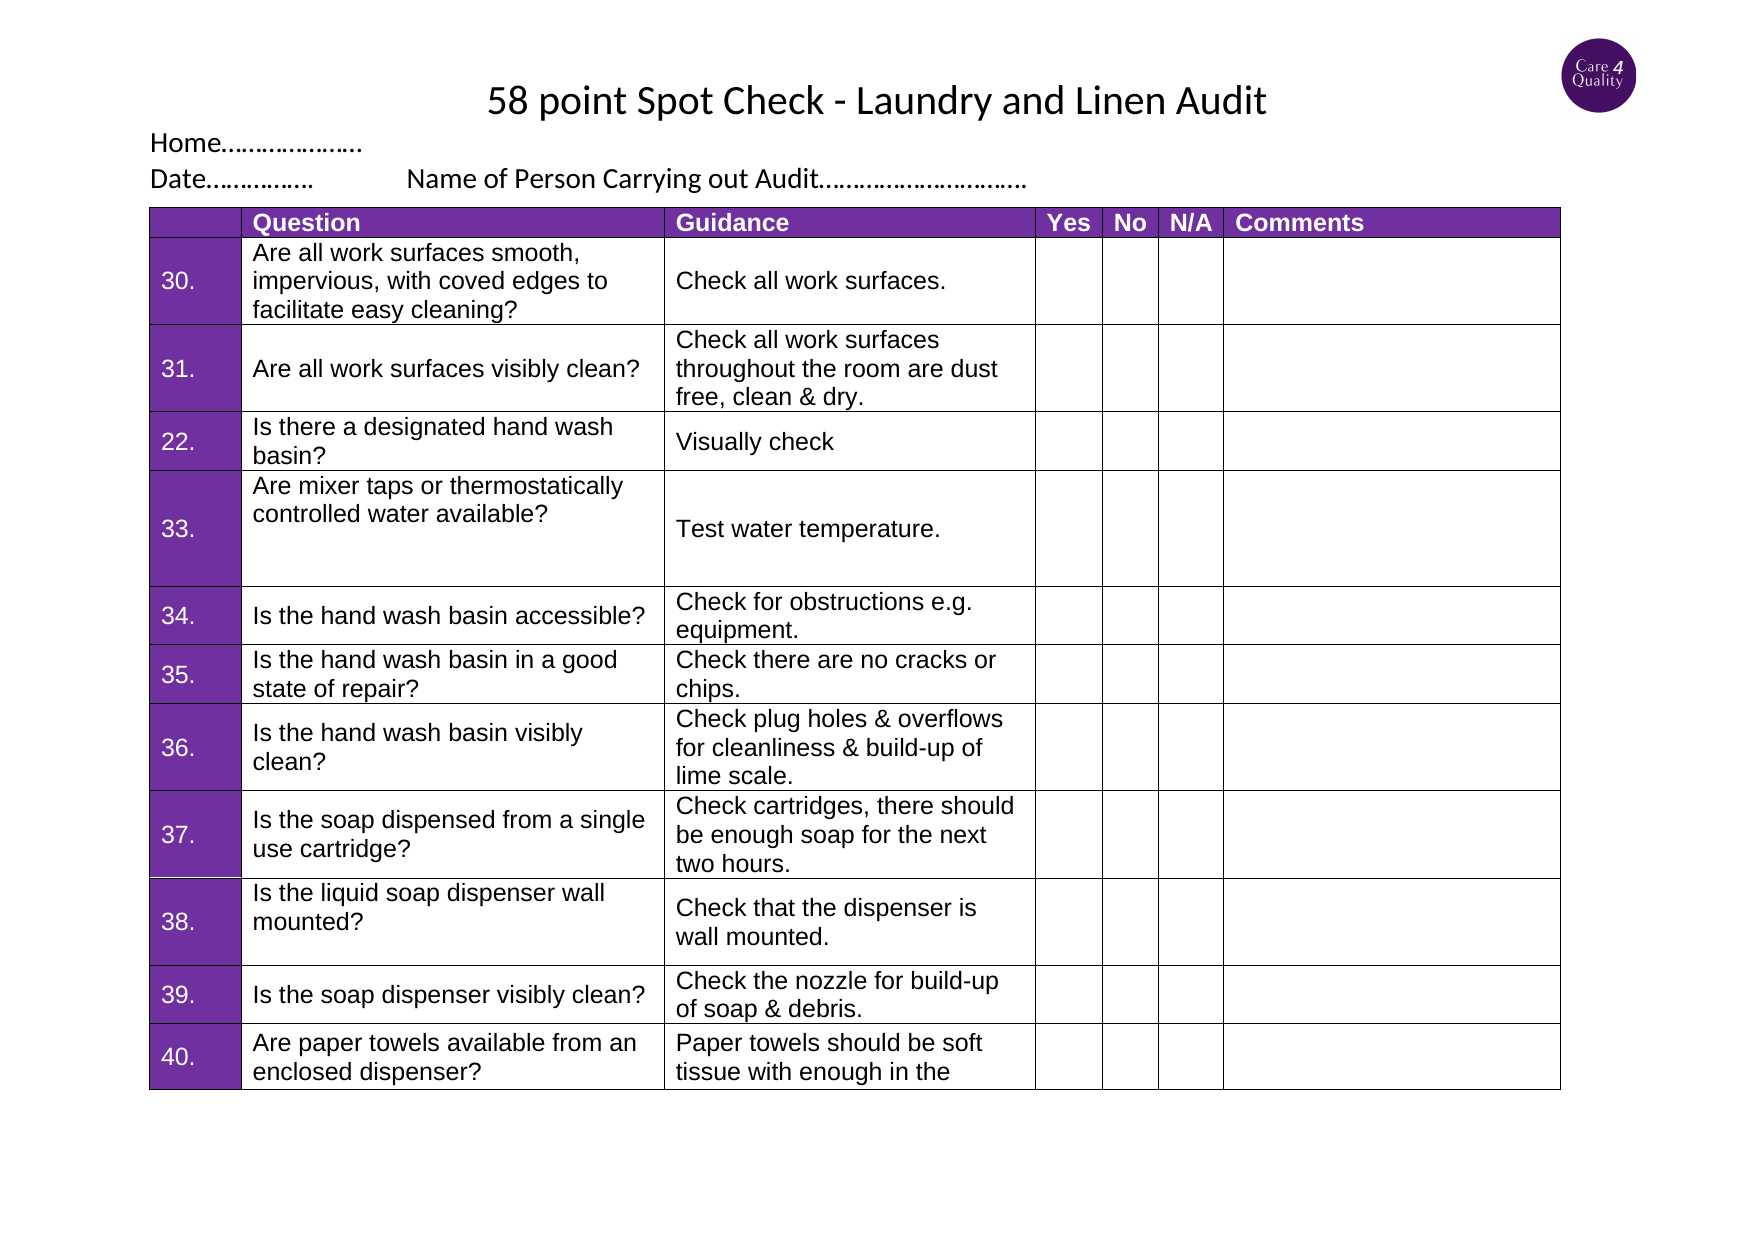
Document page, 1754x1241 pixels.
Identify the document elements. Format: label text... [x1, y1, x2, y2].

table_cell N/A [1159, 208, 1223, 237]
table_cell Check all work surfaces. [665, 238, 1035, 324]
table_cell [1224, 412, 1560, 470]
table_cell [1159, 704, 1223, 790]
table_cell [150, 208, 241, 237]
table_cell [1103, 704, 1158, 790]
table_cell [1159, 587, 1223, 644]
table_cell [1103, 471, 1158, 586]
table_cell 39. [150, 966, 241, 1023]
table_cell [1036, 966, 1102, 1023]
table_cell Check cartridges, there should be enough soap for the next two hours. [665, 791, 1035, 877]
table_cell [1159, 879, 1223, 965]
table_cell [1224, 1024, 1560, 1089]
table_cell [1036, 325, 1102, 411]
table_cell [1159, 238, 1223, 324]
table_cell Question [242, 208, 664, 237]
table_cell Test water temperature. [665, 471, 1035, 586]
table_cell Is the hand wash basin in a good state of repair? [242, 645, 664, 703]
table_cell Is the soap dispensed from a single use cartridge? [242, 791, 664, 877]
table_cell [1036, 704, 1102, 790]
table_cell 33. [150, 471, 241, 586]
table_cell [1224, 645, 1560, 703]
table_cell [1103, 966, 1158, 1023]
table_cell Comments [1224, 208, 1560, 237]
table_cell [1159, 1024, 1223, 1089]
table_cell [1103, 587, 1158, 644]
table_cell [1159, 645, 1223, 703]
table_cell [1224, 879, 1560, 965]
table_cell 35. [150, 645, 241, 703]
table_cell [1036, 645, 1102, 703]
picture [1561, 37, 1636, 113]
table_cell Check the nozzle for build-up of soap & debris. [665, 966, 1035, 1023]
table_cell Guidance [665, 208, 1035, 237]
table_cell [1036, 1024, 1102, 1089]
table_cell No [1103, 208, 1158, 237]
table_cell Check plug holes & overflows for cleanliness & build-up of lime scale. [665, 704, 1035, 790]
table_cell Check that the dispenser is wall mounted. [665, 879, 1035, 965]
table_cell 37. [150, 791, 241, 877]
table_cell [1036, 587, 1102, 644]
table_cell [1036, 238, 1102, 324]
table_cell [1036, 412, 1102, 470]
table_cell Are all work surfaces visibly clean? [242, 325, 664, 411]
table_cell Are mixer taps or thermostatically controlled water available? [242, 471, 664, 586]
table_cell Are all work surfaces smooth, impervious, with coved edges to facilitate easy cleaning? [242, 238, 664, 324]
table_cell Are paper towels available from an enclosed dispenser? [242, 1024, 664, 1089]
table_cell 31. [150, 325, 241, 411]
table_cell Is the hand wash basin visibly clean? [242, 704, 664, 790]
table_cell [1036, 471, 1102, 586]
table_cell [1159, 471, 1223, 586]
table_cell 36. [150, 704, 241, 790]
table_cell Is the liquid soap dispenser wall mounted? [242, 879, 664, 965]
table_cell Check all work surfaces throughout the room are dust free, clean & dry. [665, 325, 1035, 411]
table_cell [1224, 471, 1560, 586]
table_cell 22. [150, 412, 241, 470]
table_cell [1224, 238, 1560, 324]
table_cell [1159, 412, 1223, 470]
table_cell Is there a designated hand wash basin? [242, 412, 664, 470]
table_cell [1103, 325, 1158, 411]
table_cell Check for obstructions e.g. equipment. [665, 587, 1035, 644]
table_cell [1224, 791, 1560, 877]
table_cell Check there are no cracks or chips. [665, 645, 1035, 703]
table_cell [1103, 645, 1158, 703]
table_cell [1103, 412, 1158, 470]
table_cell [1159, 966, 1223, 1023]
table_cell 30. [150, 238, 241, 324]
table_cell Visually check [665, 412, 1035, 470]
table_cell Paper towels should be soft tissue with enough in the dispenser for the next two hours. [665, 1024, 1035, 1089]
table_cell [1036, 879, 1102, 965]
table_cell [1224, 966, 1560, 1023]
table_cell [1103, 238, 1158, 324]
table_cell [1103, 879, 1158, 965]
table_cell Yes [1036, 208, 1102, 237]
table_cell 40. [150, 1024, 241, 1089]
table_cell Is the soap dispenser visibly clean? [242, 966, 664, 1023]
table_cell [1159, 325, 1223, 411]
table_cell Is the hand wash basin accessible? [242, 587, 664, 644]
table_cell [1159, 791, 1223, 877]
table_cell [1103, 1024, 1158, 1089]
table_cell 34. [150, 587, 241, 644]
table_cell [1224, 587, 1560, 644]
table_cell 38. [150, 879, 241, 965]
table_cell [1224, 325, 1560, 411]
table_cell [1224, 704, 1560, 790]
table_cell [1036, 791, 1102, 877]
table_cell [1103, 791, 1158, 877]
